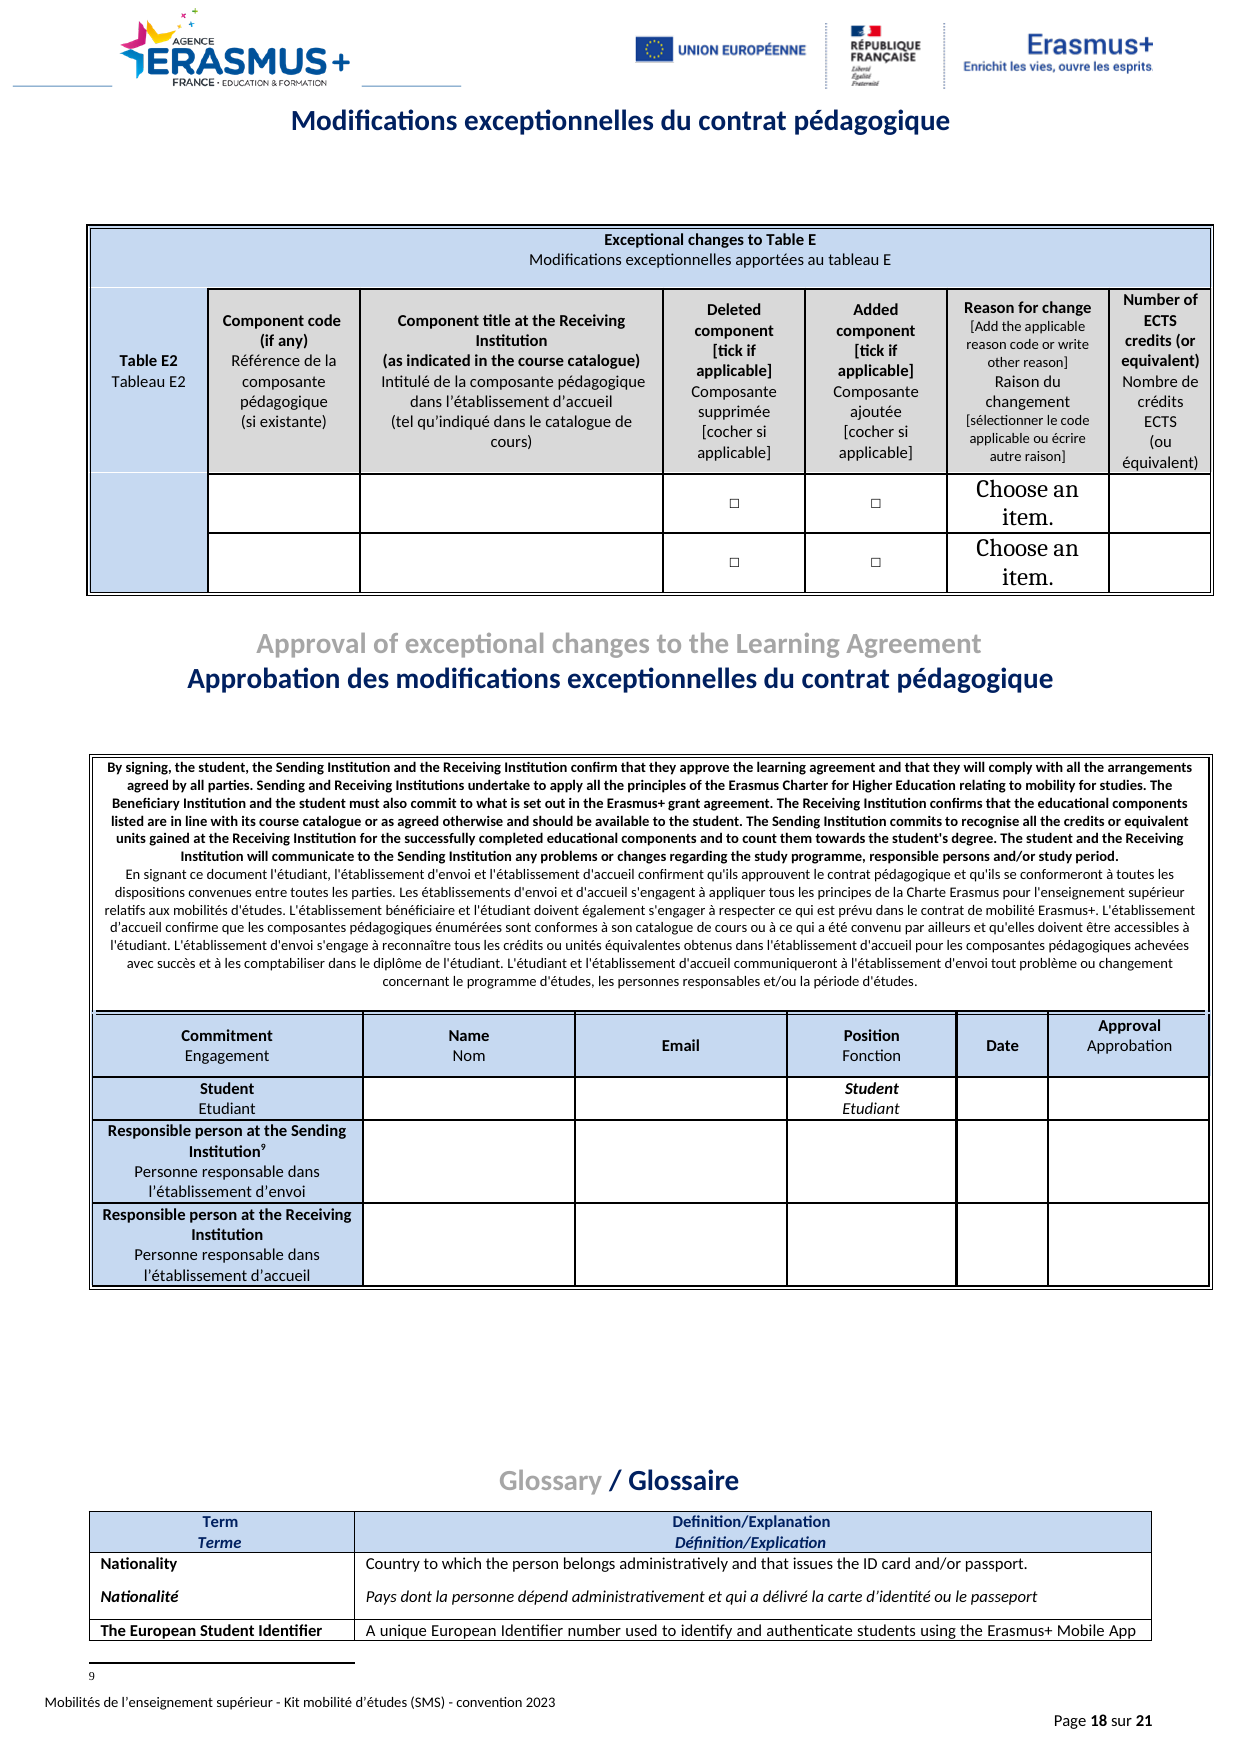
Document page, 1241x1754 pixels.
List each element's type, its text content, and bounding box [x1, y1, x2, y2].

table_cell Responsible person at the Sending Institution Personne responsable dans l’établissement d’envoi [93, 1121, 362, 1202]
table_cell [91, 473, 207, 532]
text Glossary / Glossaire [89, 1462, 1149, 1498]
table_cell [364, 1121, 574, 1202]
table_cell [664, 534, 804, 592]
table_cell [364, 1204, 574, 1285]
table_cell Nationality Nationalité [90, 1553, 354, 1619]
table_cell [364, 1078, 574, 1119]
table_cell Student Etudiant [93, 1078, 362, 1119]
table_cell Name Nom [364, 1015, 574, 1076]
table_cell [806, 534, 946, 592]
table_header By signing, the student, the Sending Institution and the Receiving Institution confirm that they approve the learning agreement and that they will comply with all the arrangements agreed by all parties. Sending and Receiving Institutions undertake to apply all the principles of the Erasmus Charter for Higher Education relating to mobility for studies. The Beneficiary Institution and the student must also commit to what is set out in the Erasmus+ grant agreement. The Receiving Institution confirms that the educational components listed are in line with its course catalogue or as agreed otherwise and should be available to the student. The Sending Institution commits to recognise all the credits or equivalent units gained at the Receiving Institution for the successfully completed educational components and to count them towards the student's degree. The student and the Receiving Institution will communicate to the Sending Institution any problems or changes regarding the study programme, responsible persons and/or study period. En signant ce document l'étudiant, l'établissement d'envoi et l'établissement d'accueil confirment qu'ils approuvent le contrat pédagogique et qu'ils se conformeront à toutes les dispositions convenues entre toutes les parties. Les établissements d'envoi et d'accueil s'engagent à appliquer tous les principes de la Charte Erasmus pour l'enseignement supérieur relatifs aux mobilités d'études. L'établissement bénéficiaire et l'étudiant doivent également s'engager à respecter ce qui est prévu dans le contrat de mobilité Erasmus+. L'établissement d’accueil confirme que les composantes pédagogiques énumérées sont conformes à son catalogue de cours ou à ce qui a été convenu par ailleurs et qu'elles doivent être accessibles à l'étudiant. L'établissement d'envoi s'engage à reconnaître tous les crédits ou unités équivalentes obtenus dans l'établissement d'accueil pour les composantes pédagogiques achevées avec succès et à les comptabiliser dans le diplôme de l'étudiant. L'étudiant et l'établissement d'accueil communiqueront à l'établissement d'envoi tout problème ou changement concernant le programme d'études, les personnes responsables et/ou la période d'études. [93, 758, 1208, 1010]
table_cell [958, 1121, 1047, 1202]
text Approbation des modifications exceptionnelles du contrat pédagogique [89, 661, 1152, 696]
table_cell [788, 1121, 955, 1202]
table_cell [664, 475, 804, 532]
table_cell [788, 1204, 955, 1285]
table_cell [1110, 534, 1210, 592]
table_cell [91, 532, 207, 592]
table_cell [576, 1078, 786, 1119]
table_cell [576, 1204, 786, 1285]
table_header [91, 229, 208, 287]
table_cell Commitment Engagement [91, 1010, 362, 1076]
table_cell Component code (if any) Référence de la composante pédagogique (si existante) [209, 290, 359, 472]
table_cell [958, 1204, 1047, 1285]
table_cell Email [576, 1015, 786, 1076]
table_header Definition/Explanation Définition/Explication [355, 1512, 1151, 1552]
table_cell [1049, 1121, 1208, 1202]
table_cell Student Etudiant [788, 1078, 955, 1119]
table_cell [958, 1078, 1047, 1119]
table_cell Responsible person at the Receiving Institution Personne responsable dans l’établissement d’accueil [93, 1204, 362, 1285]
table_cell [90, 1620, 354, 1640]
table_cell Added component [tick if applicable] Composante ajoutée [cocher si applicable] [806, 290, 946, 472]
table_cell Approval Approbation [1049, 1010, 1211, 1076]
table_cell [1049, 1078, 1208, 1119]
table_cell Deleted component [tick if applicable] Composante supprimée [cocher si applicable] [664, 290, 804, 472]
table_cell [209, 534, 359, 592]
table_cell Position Fonction [788, 1015, 955, 1076]
table_cell Reason for change [Add the applicable reason code or write other reason] Raison du changement [sélectionner le code applicable ou écrire autre raison] [948, 290, 1108, 472]
table_header Exceptional changes to Table E Modifications exceptionnelles apportées au tableau E [208, 229, 1210, 287]
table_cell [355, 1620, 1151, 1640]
table_cell [576, 1121, 786, 1202]
table_cell Date [958, 1015, 1047, 1076]
table_cell [361, 475, 662, 532]
table_cell [209, 475, 359, 532]
table_cell Number of ECTS credits (or equivalent) Nombre de crédits ECTS (ou équivalent) [1110, 290, 1210, 472]
text Modifications exceptionnelles du contrat pédagogique [89, 102, 1152, 138]
table_cell [1110, 475, 1210, 532]
picture [9, 8, 464, 89]
table_cell [1049, 1204, 1208, 1285]
table_cell Component title at the Receiving Institution (as indicated in the course catalogue) Intitulé de la composante pédagogique dans l’établissement d’accueil (tel qu’indiqué dans le catalogue de cours) [361, 290, 662, 472]
table_cell [361, 534, 662, 592]
table_header Term Terme [90, 1512, 354, 1552]
picture [635, 23, 1153, 89]
table_cell [806, 475, 946, 532]
table_cell Table E2 Tableau E2 [91, 288, 207, 472]
text Approval of exceptional changes to the Learning Agreement [89, 625, 1149, 661]
table_cell Country to which the person belongs administratively and that issues the ID card and/or passport. Pays dont la personne dépend administrativement et qui a délivré la carte d’identité ou le passeport [355, 1553, 1151, 1619]
